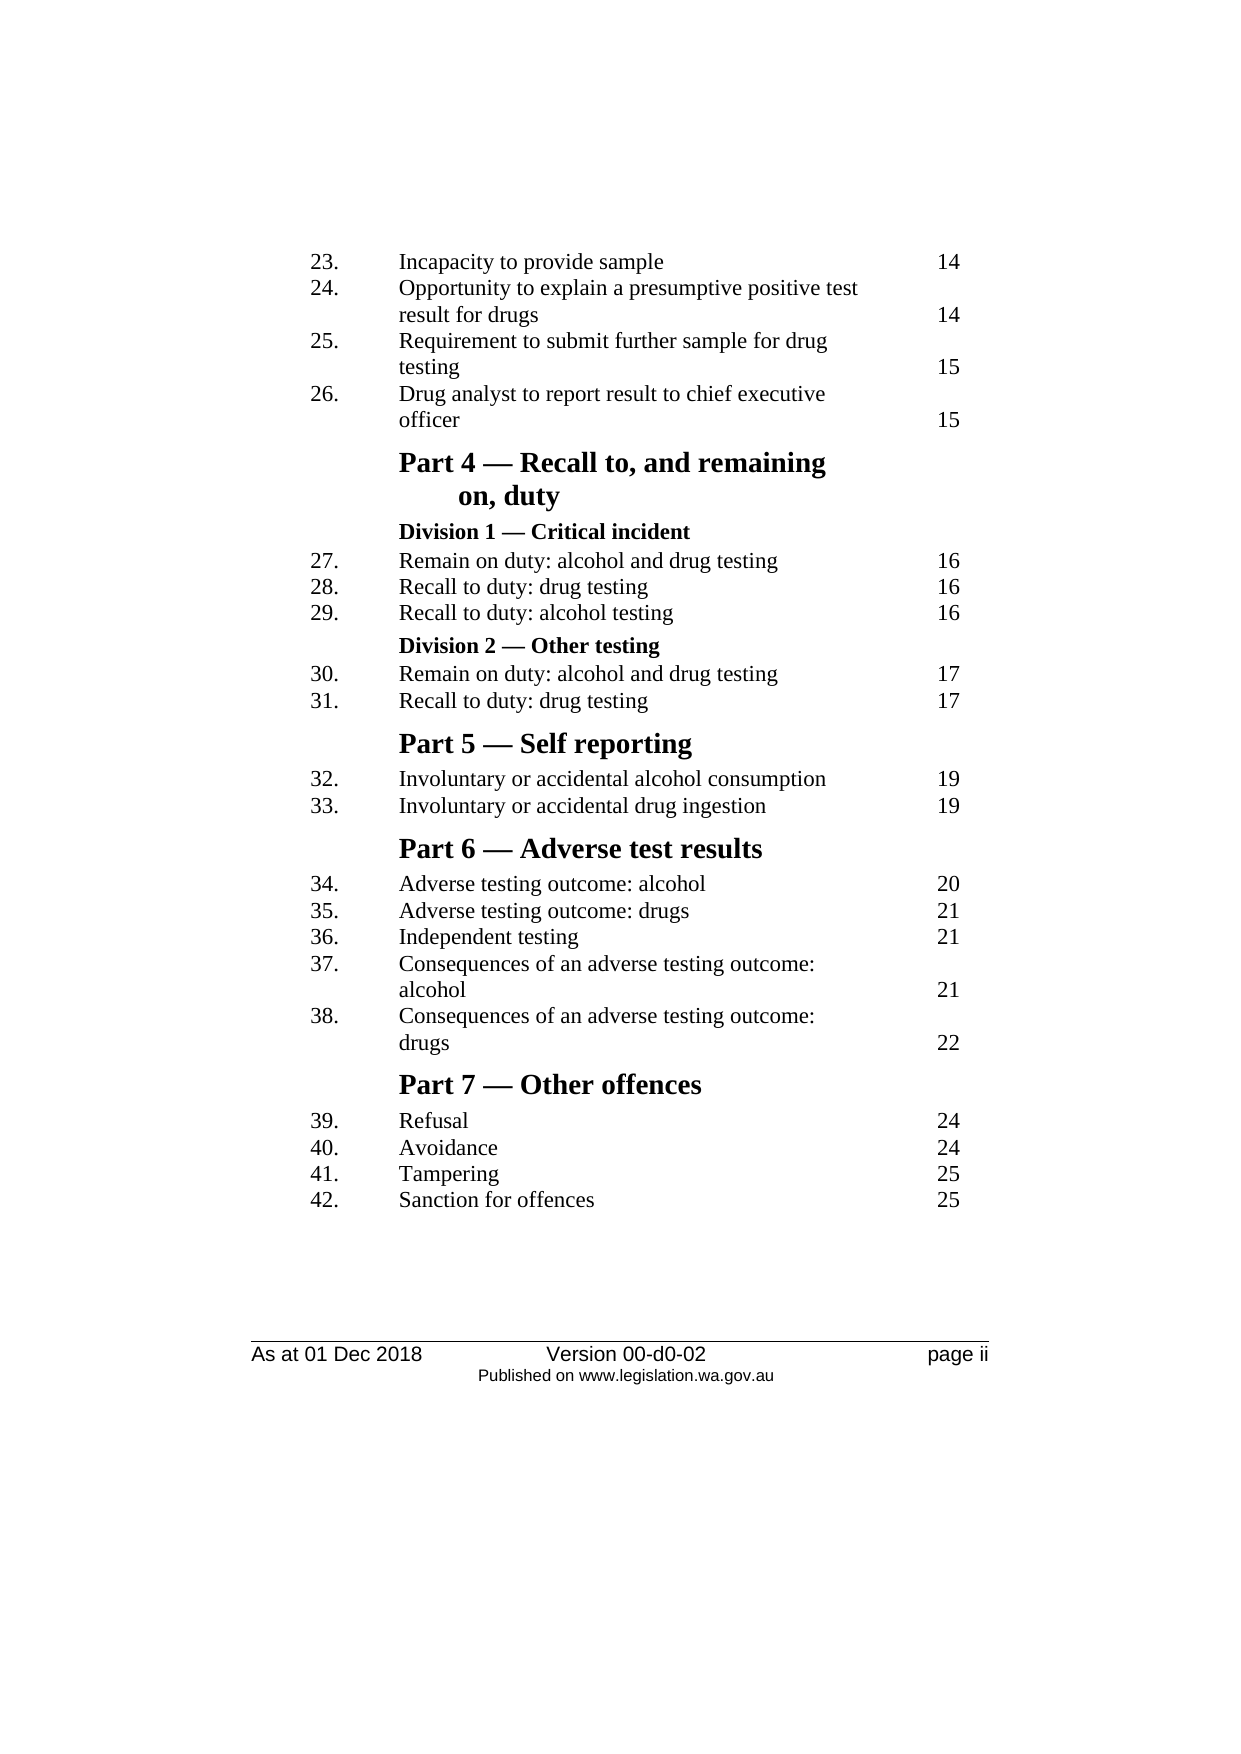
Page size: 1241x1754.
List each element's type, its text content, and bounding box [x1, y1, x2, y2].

text 38. Consequences of an adverse testing outcome: drugs 22 [310, 1002, 871, 1055]
text 28. Recall to duty: drug testing 16 [310, 573, 871, 599]
text 30. Remain on duty: alcohol and drug testing 17 [310, 661, 871, 687]
text 34. Adverse testing outcome: alcohol 20 [310, 871, 871, 897]
text 35. Adverse testing outcome: drugs 21 [310, 897, 871, 923]
text Part 4 — Recall to, and remaining on, duty [399, 445, 871, 512]
text 33. Involuntary or accidental drug ingestion 19 [310, 792, 871, 818]
text 39. Refusal 24 [310, 1107, 871, 1134]
text Division 2 — Other testing [399, 632, 871, 658]
text 32. Involuntary or accidental alcohol consumption 19 [310, 766, 871, 792]
text 42. Sanction for offences 25 [310, 1186, 871, 1213]
text Division 1 — Critical incident [399, 518, 871, 545]
text 29. Recall to duty: alcohol testing 16 [310, 599, 871, 626]
text 40. Avoidance 24 [310, 1134, 871, 1160]
text 41. Tampering 25 [310, 1160, 871, 1186]
text 25. Requirement to submit further sample for drug testing 15 [310, 327, 871, 380]
text 31. Recall to duty: drug testing 17 [310, 687, 871, 713]
text 27. Remain on duty: alcohol and drug testing 16 [310, 547, 871, 573]
text Part 7 — Other offences [399, 1067, 871, 1101]
text 36. Independent testing 21 [310, 923, 871, 949]
text Part 6 — Adverse test results [399, 831, 871, 864]
text 26. Drug analyst to report result to chief executive officer 15 [310, 380, 871, 432]
text Part 5 — Self reporting [399, 726, 871, 759]
text 24. Opportunity to explain a presumptive positive test result for drugs 14 [310, 274, 871, 327]
text 37. Consequences of an adverse testing outcome: alcohol 21 [310, 949, 871, 1002]
text 23. Incapacity to provide sample 14 [310, 248, 871, 274]
